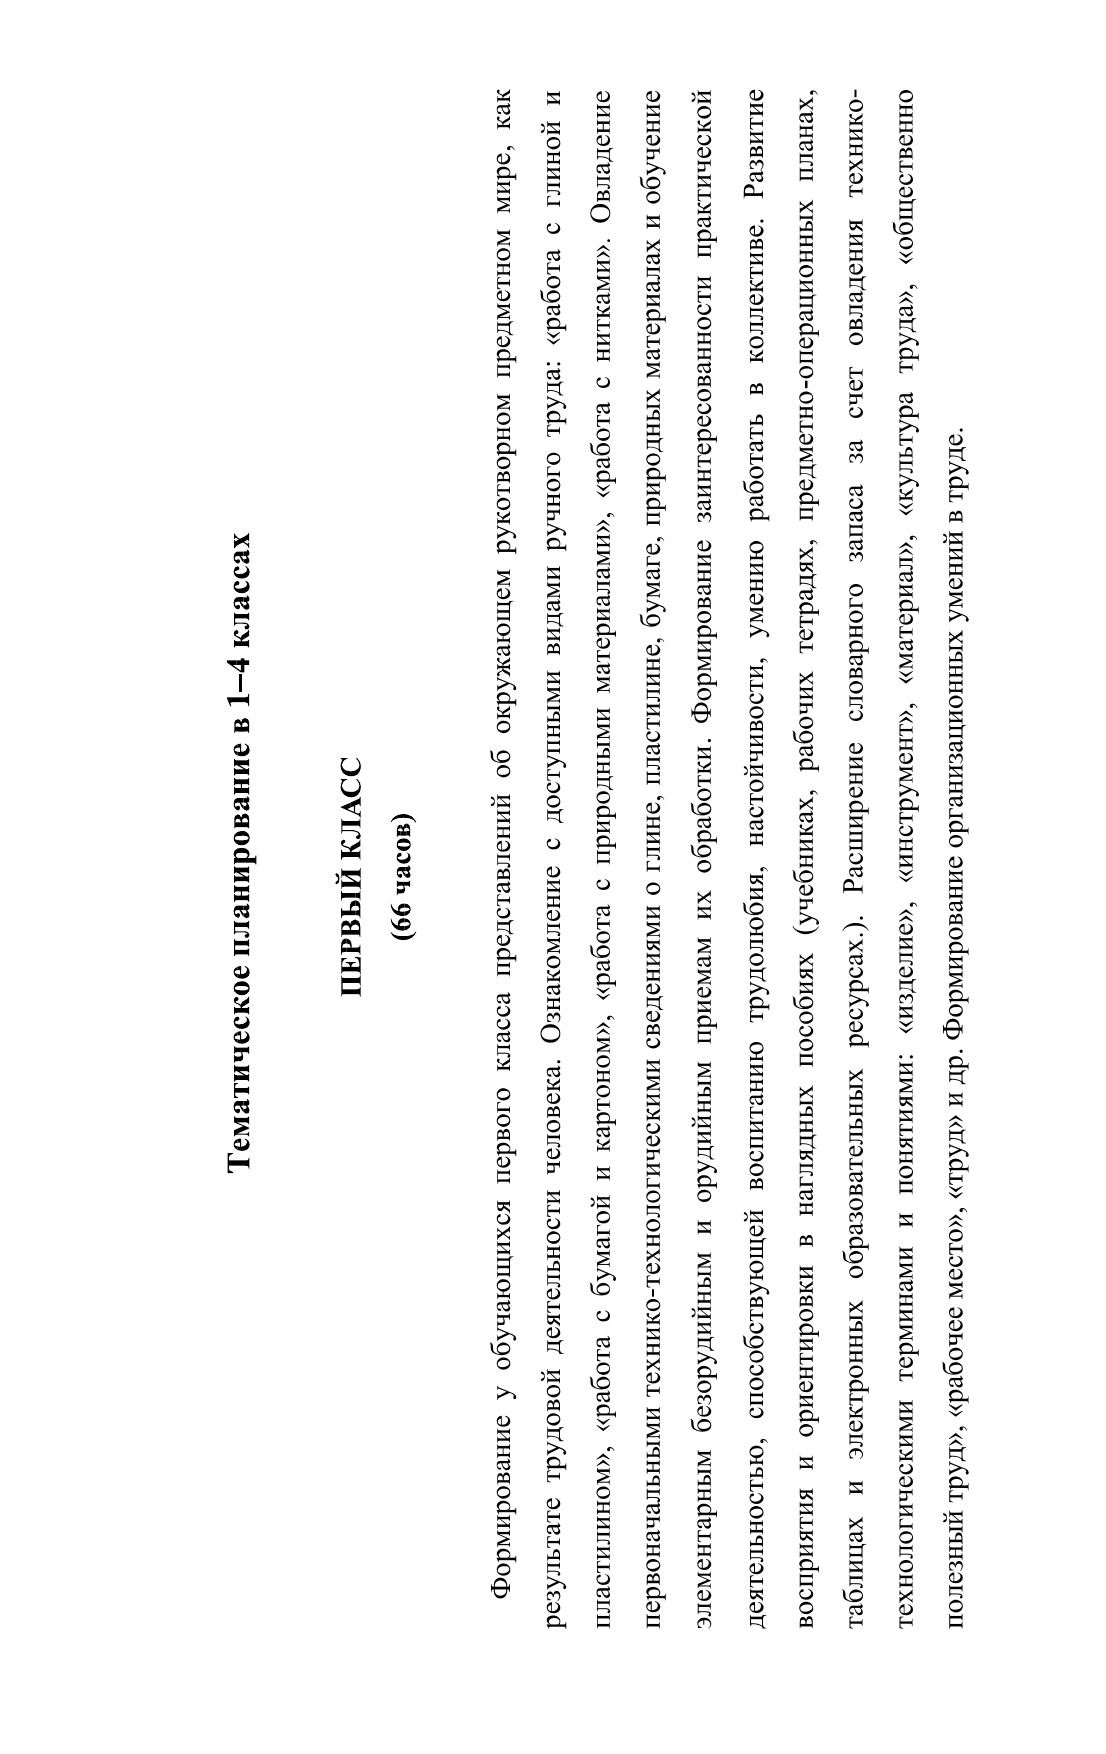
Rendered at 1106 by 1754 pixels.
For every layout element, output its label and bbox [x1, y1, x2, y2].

picture [489, 88, 969, 1629]
